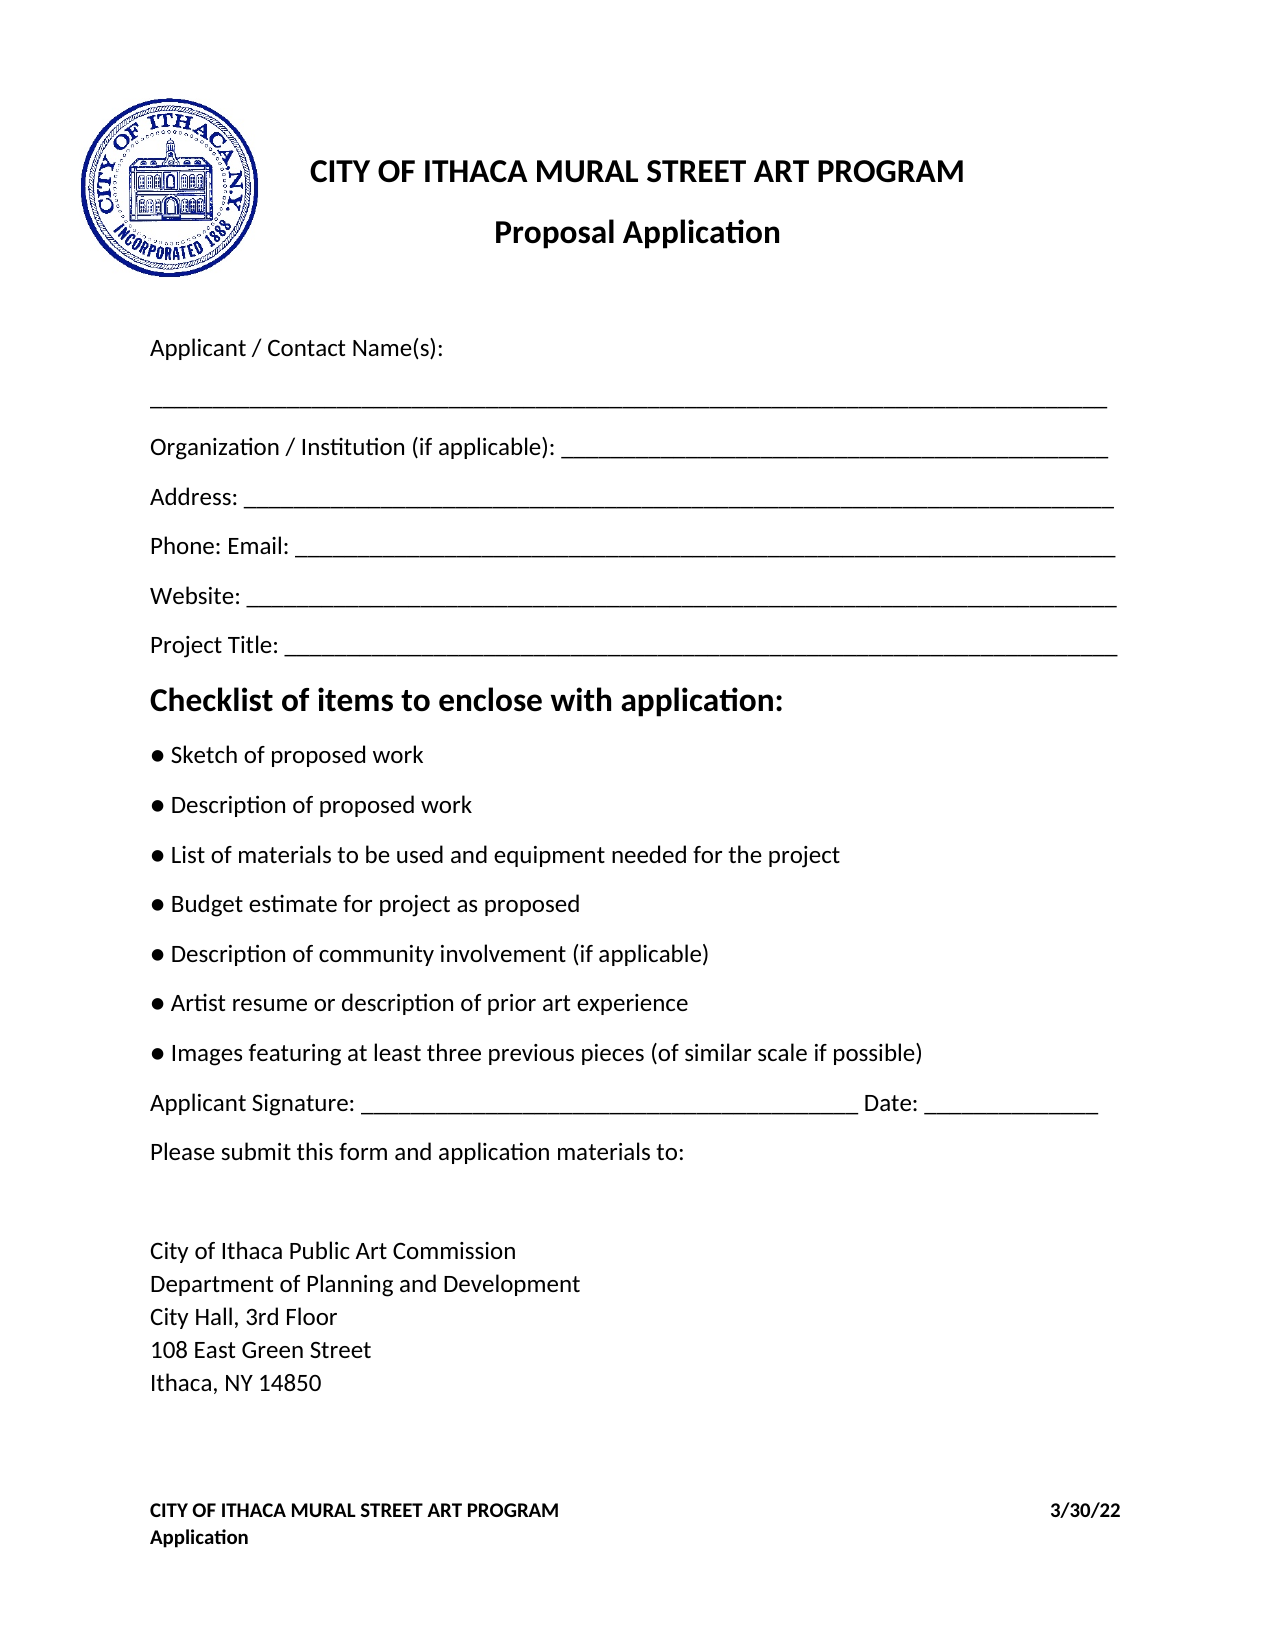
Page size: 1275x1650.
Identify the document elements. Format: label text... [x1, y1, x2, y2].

text Phone: Email: __________________________________________________________________ [150, 530, 1125, 561]
text Project Title: ___________________________________________________________________ [150, 629, 1125, 660]
text ● Description of community involvement (if applicable) [150, 938, 1125, 968]
text ● Description of proposed work [150, 789, 1125, 820]
text ● Sketch of proposed work [150, 739, 1125, 770]
text CITY OF ITHACA MURAL STREET ART PROGRAM [260, 150, 1125, 191]
text Proposal Application [260, 211, 1125, 251]
text Website: ______________________________________________________________________ [150, 580, 1125, 610]
text Address: ______________________________________________________________________ [150, 481, 1125, 511]
text City Hall, 3rd Floor [150, 1301, 1125, 1332]
text Organization / Institution (if applicable): ____________________________________________ [150, 431, 1125, 462]
text ● List of materials to be used and equipment needed for the project [150, 839, 1125, 869]
picture [79, 98, 260, 278]
text Checklist of items to enclose with application: [150, 679, 1125, 720]
text City of Ithaca Public Art Commission [150, 1235, 1125, 1266]
text 108 East Green Street [150, 1334, 1125, 1365]
text ● Artist resume or description of prior art experience [150, 987, 1125, 1018]
text Ithaca, NY 14850 [150, 1367, 1125, 1398]
text _____________________________________________________________________________ [150, 381, 1134, 412]
text Applicant / Contact Name(s): [150, 332, 1125, 362]
text Applicant Signature: ________________________________________ Date: ______________ [150, 1087, 1125, 1117]
text Department of Planning and Development [150, 1268, 1125, 1299]
text ● Budget estimate for project as proposed [150, 888, 1125, 919]
text Please submit this form and application materials to: [150, 1136, 1125, 1167]
text ● Images featuring at least three previous pieces (of similar scale if possible) [150, 1037, 1125, 1068]
